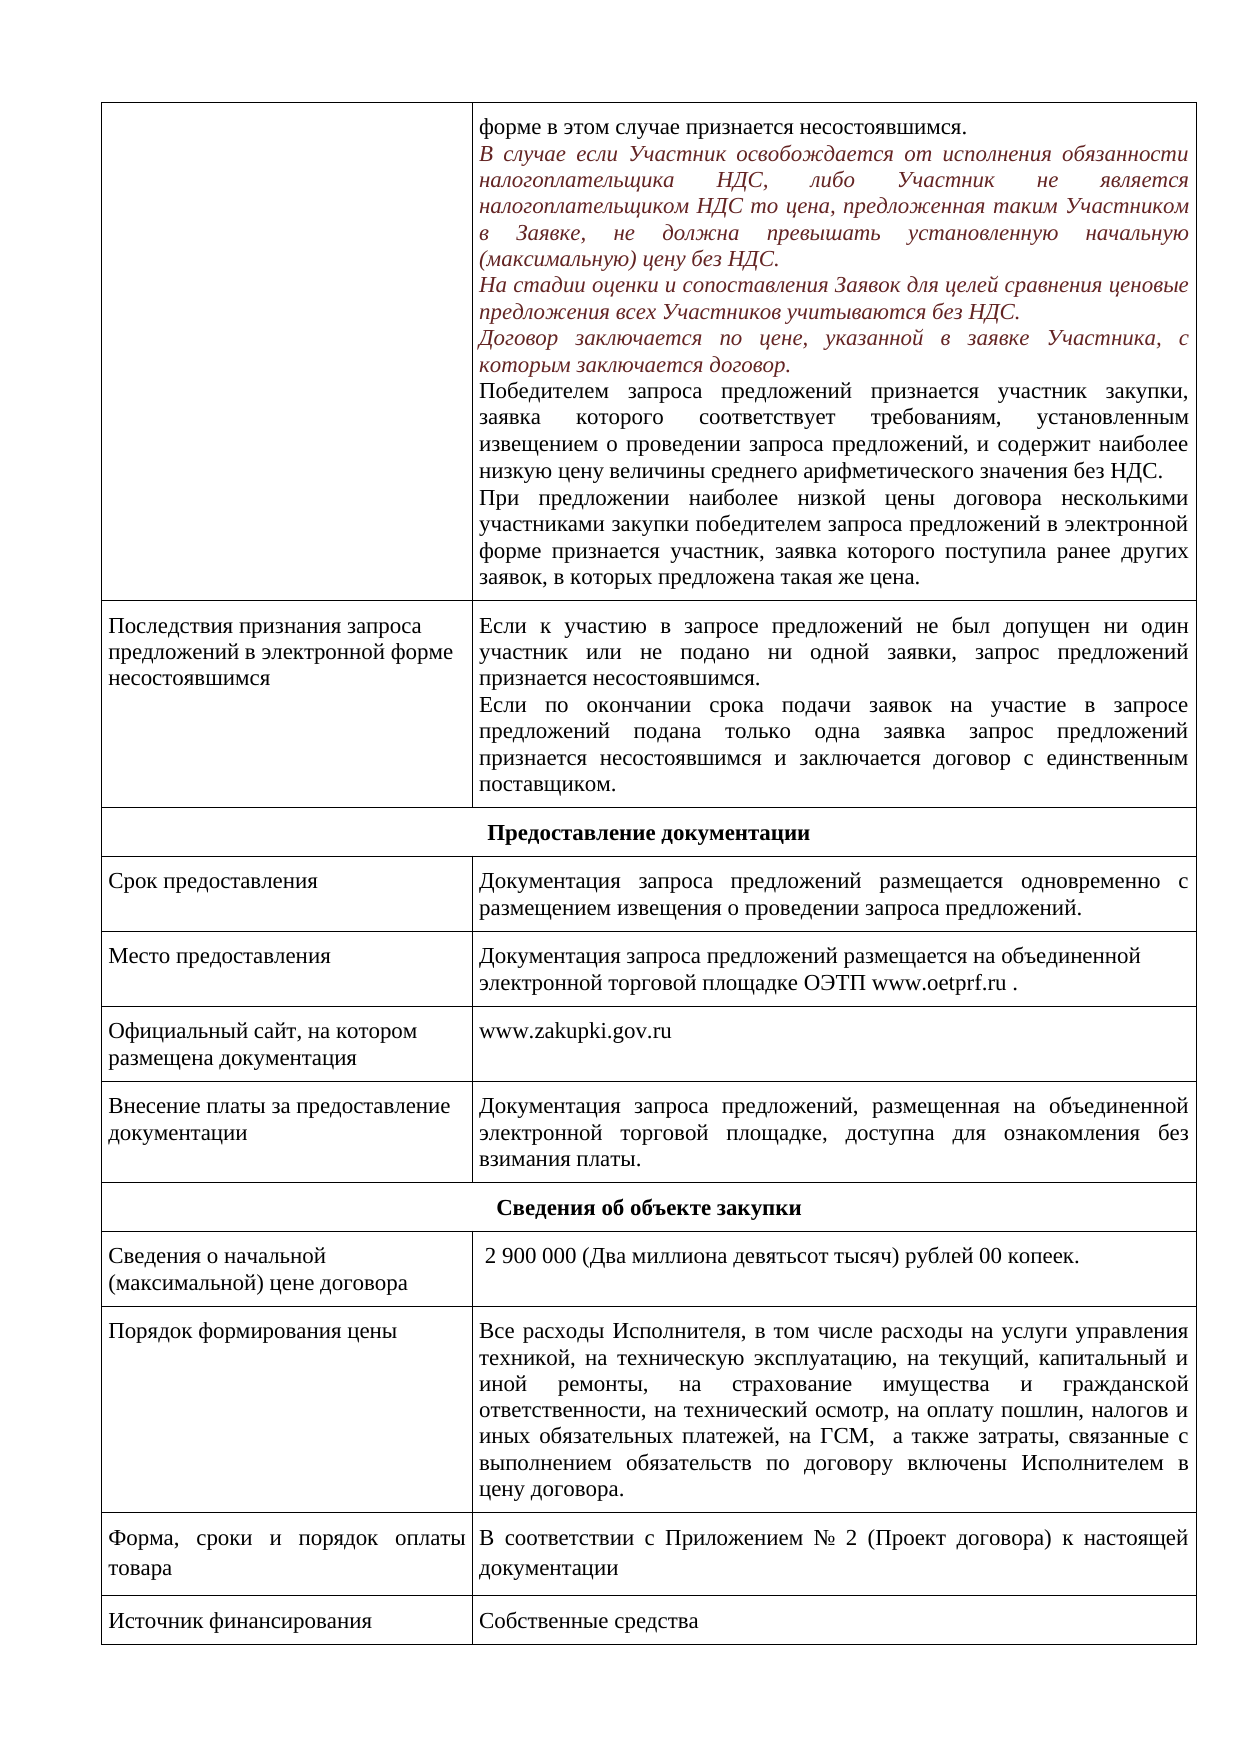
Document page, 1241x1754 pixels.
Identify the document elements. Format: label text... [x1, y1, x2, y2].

table_cell Внесение платы за предоставление документации [102, 1082, 472, 1182]
table_cell Срок предоставления [102, 857, 472, 931]
table_cell Официальный сайт, на котором размещена документация [102, 1007, 472, 1081]
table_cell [102, 103, 472, 600]
table_cell Источник финансирования [102, 1596, 472, 1644]
table_cell Порядок формирования цены [102, 1307, 472, 1512]
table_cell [473, 103, 1196, 600]
table_cell Форма, сроки и порядок оплаты товара [102, 1513, 472, 1595]
table_cell В соответствии с Приложением № 2 (Проект договора) к настоящей документации [473, 1513, 1196, 1595]
table_cell 2 900 000 (Два миллиона девятьсот тысяч) рублей 00 копеек. [473, 1232, 1196, 1306]
table_cell Все расходы Исполнителя, в том числе расходы на услуги управления техникой, на техническую эксплуатацию, на текущий, капитальный и иной ремонты, на страхование имущества и гражданской ответственности, на технический осмотр, на оплату пошлин, налогов и иных обязательных платежей, на ГСМ, а также затраты, связанные с выполнением обязательств по договору включены Исполнителем в цену договора. [473, 1307, 1196, 1512]
table_cell Документация запроса предложений, размещенная на объединенной электронной торговой площадке, доступна для ознакомления без взимания платы. [473, 1082, 1196, 1182]
table_cell www.zakupki.gov.ru [473, 1007, 1196, 1081]
table_cell Место предоставления [102, 932, 472, 1006]
table_cell Документация запроса предложений размещается одновременно с размещением извещения о проведении запроса предложений. [473, 857, 1196, 931]
table_cell Сведения об объекте закупки [102, 1183, 1196, 1231]
table_cell Последствия признания запроса предложений в электронной форме несостоявшимся [102, 601, 472, 807]
table_cell Если к участию в запросе предложений не был допущен ни один участник или не подано ни одной заявки, запрос предложений признается несостоявшимся. Если по окончании срока подачи заявок на участие в запросе предложений подана только одна заявка запрос предложений признается несостоявшимся и заключается договор с единственным поставщиком. [473, 601, 1196, 807]
table_cell Документация запроса предложений размещается на объединенной электронной торговой площадке ОЭТП www.oetprf.ru . [473, 932, 1196, 1006]
table_cell Сведения о начальной (максимальной) цене договора [102, 1232, 472, 1306]
table_cell Предоставление документации [102, 808, 1196, 856]
table_cell Собственные средства [473, 1596, 1196, 1644]
